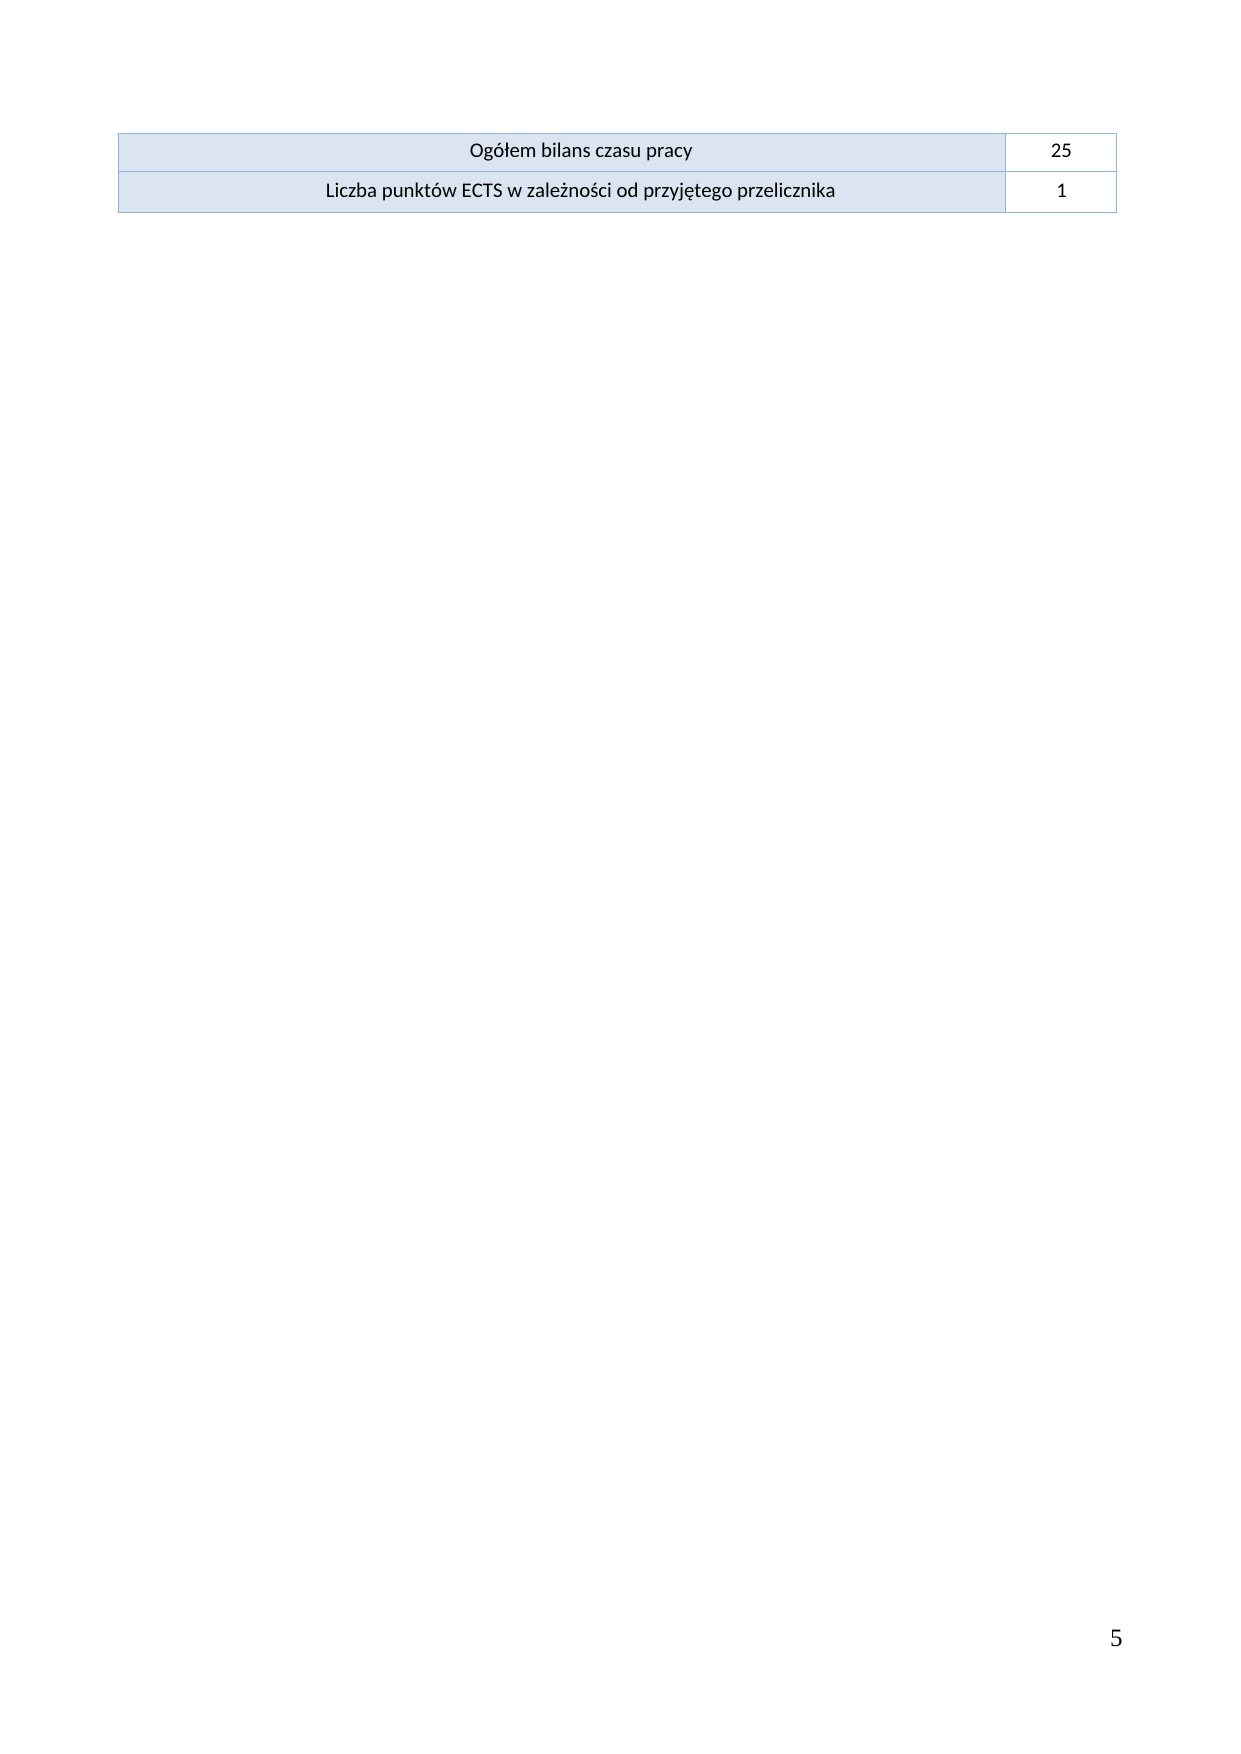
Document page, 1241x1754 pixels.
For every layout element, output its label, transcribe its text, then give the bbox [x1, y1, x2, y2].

table_cell 25 [1006, 134, 1116, 171]
table_cell 1 [1006, 172, 1116, 212]
table_cell Ogółem bilans czasu pracy [119, 134, 1005, 171]
table_cell Liczba punktów ECTS w zależności od przyjętego przelicznika [119, 172, 1005, 212]
